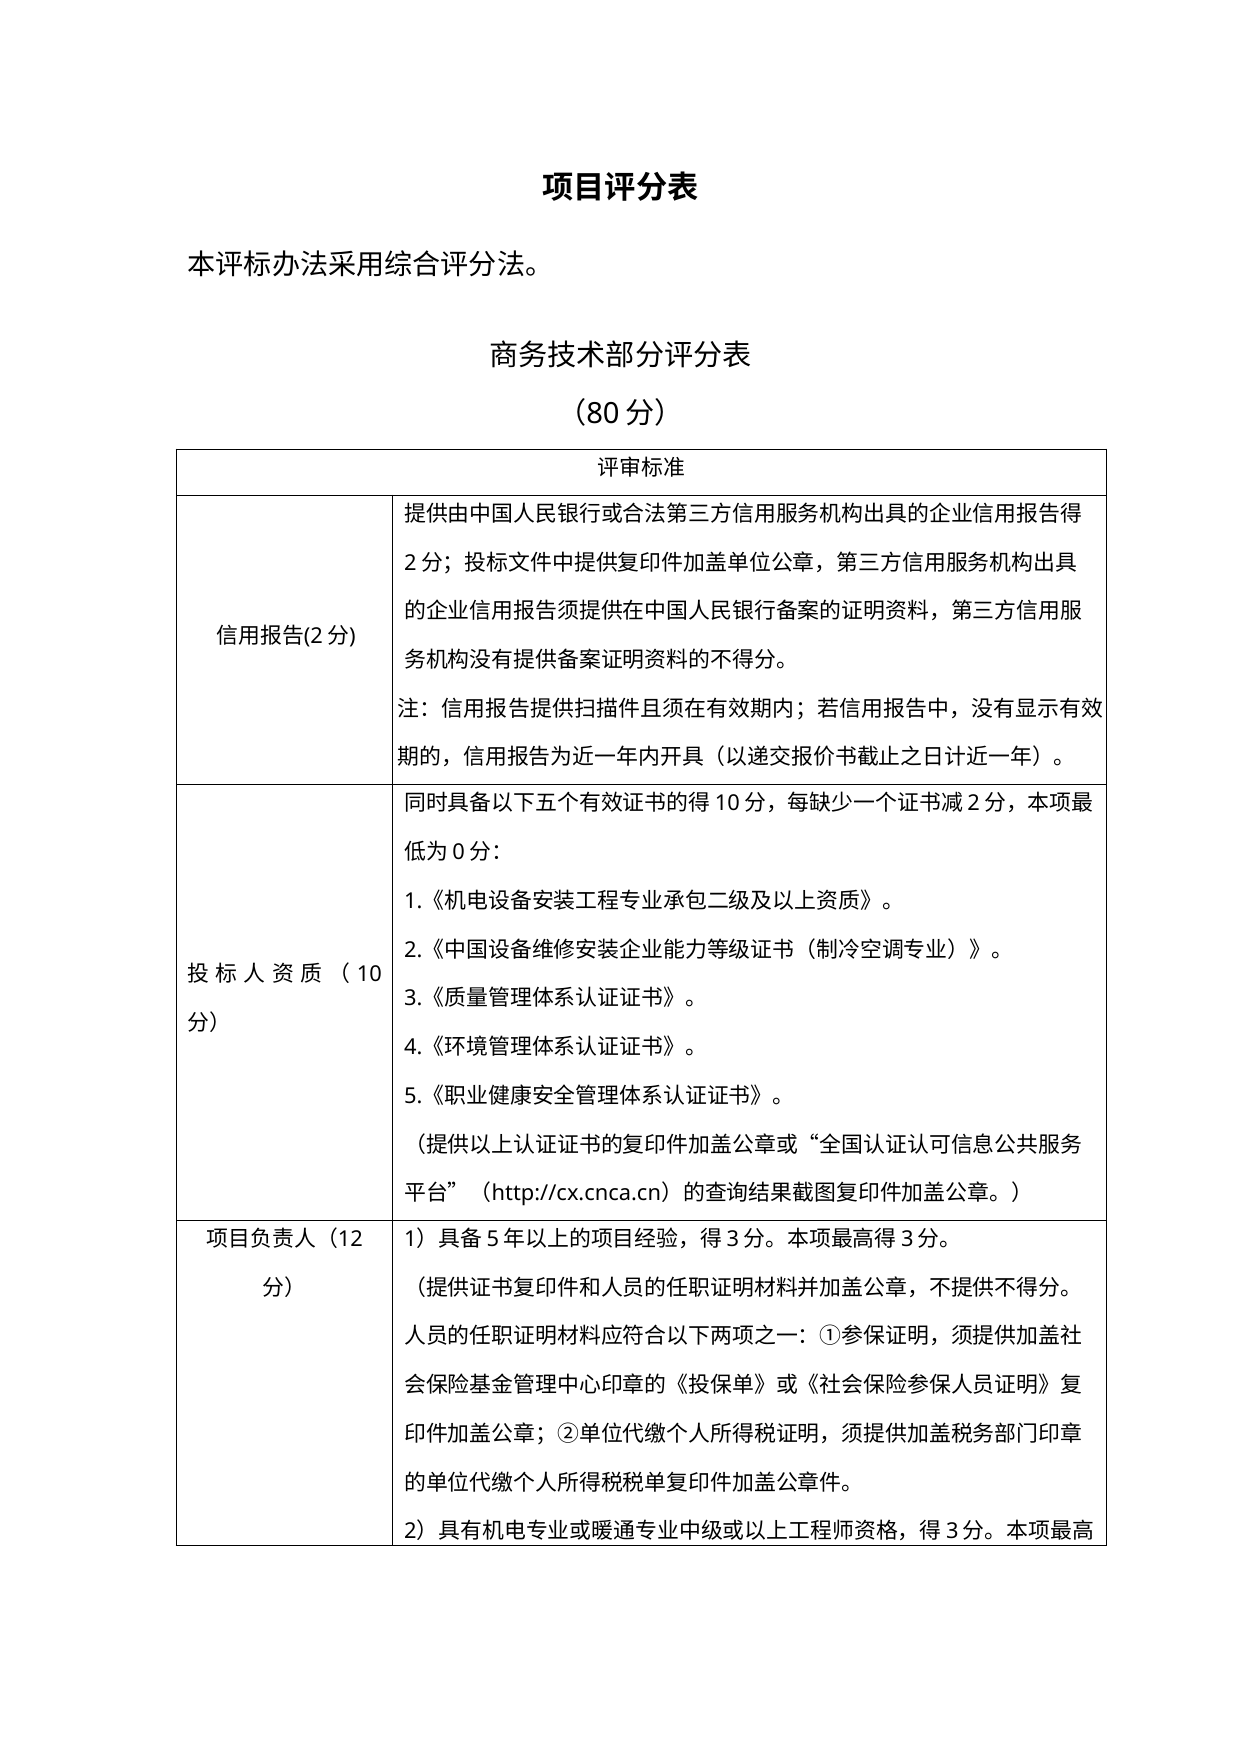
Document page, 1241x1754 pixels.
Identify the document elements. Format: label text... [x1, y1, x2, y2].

text 商务技术部分评分表 [187, 331, 1053, 374]
text 本评标办法采用综合评分法。 [187, 230, 1053, 295]
table_header 评审标准 [177, 450, 1106, 494]
table_cell 信用报告(2分) [177, 496, 392, 784]
table_cell 同时具备以下五个有效证书的得10分，每缺少一个证书减2分，本项最低为0分： 1.《机电设备安装工程专业承包二级及以上资质》。 2.《中国设备维修安装企业能力等级证书（制冷空调专业）》。 3.《质量管理体系认证证书》。 4.《环境管理体系认证证书》。 5.《职业健康安全管理体系认证证书》。 （提供以上认证证书的复印件加盖公章或“全国认证认可信息公共服务平台”（http://cx.cnca.cn）的查询结果截图复印件加盖公章。） [393, 785, 1106, 1220]
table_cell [393, 1221, 1106, 1545]
table_cell 投标人资质（10分） [177, 785, 392, 1220]
table_cell 提供由中国人民银行或合法第三方信用服务机构出具的企业信用报告得2分；投标文件中提供复印件加盖单位公章，第三方信用服务机构出具的企业信用报告须提供在中国人民银行备案的证明资料，第三方信用服务机构没有提供备案证明资料的不得分。 注：信用报告提供扫描件且须在有效期内；若信用报告中，没有显示有效期的，信用报告为近一年内开具（以递交报价书截止之日计近一年）。 [393, 496, 1106, 784]
table_cell 项目负责人（12分） [177, 1221, 392, 1545]
text （80分） [187, 390, 1053, 432]
text 项目评分表 [187, 162, 1053, 207]
